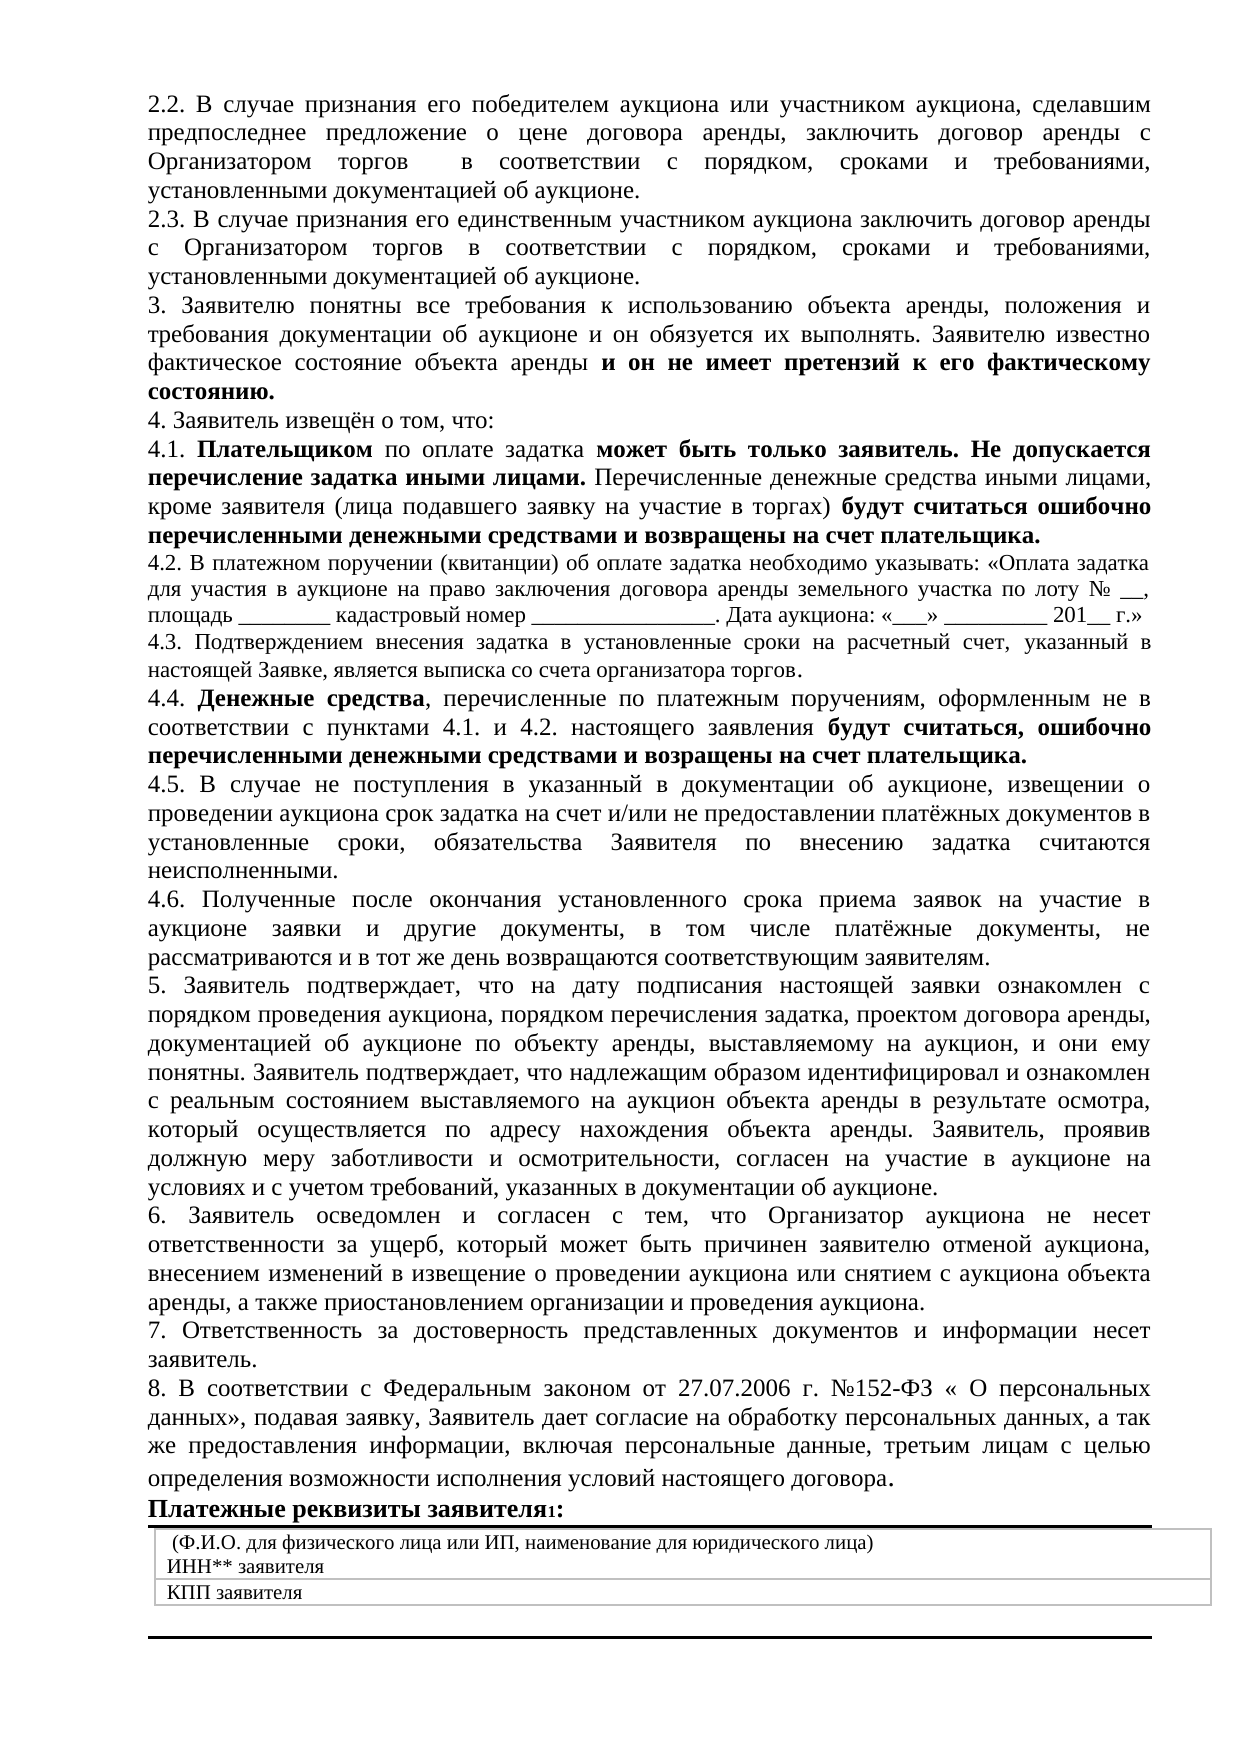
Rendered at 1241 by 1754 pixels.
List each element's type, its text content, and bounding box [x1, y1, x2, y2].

text 8. В соответствии с Федеральным законом от 27.07.2006 г. №152-ФЗ « О персональных данных», подавая заявку, Заявитель дает согласие на обработку персональных данных, а так же предоставления информации, включая персональные данные, третьим лицам с целью определения возможности исполнения условий настоящего договора. [148, 1373, 1152, 1493]
text 6. Заявитель осведомлен и согласен с тем, что Организатор аукциона не несет ответственности за ущерб, который может быть причинен заявителю отменой аукциона, внесением изменений в извещение о проведении аукциона или снятием с аукциона объекта аренды, а также приостановлением организации и проведения аукциона. [148, 1200, 1152, 1315]
text 5. Заявитель подтверждает, что на дату подписания настоящей заявки ознакомлен с порядком проведения аукциона, порядком перечисления задатка, проектом договора аренды, документацией об аукционе по объекту аренды, выставляемому на аукцион, и они ему понятны. Заявитель подтверждает, что надлежащим образом идентифицировал и ознакомлен с реальным состоянием выставляемого на аукцион объекта аренды в результате осмотра, который осуществляется по адресу нахождения объекта аренды. Заявитель, проявив должную меру заботливости и осмотрительности, согласен на участие в аукционе на условиях и с учетом требований, указанных в документации об аукционе. [148, 970, 1152, 1200]
text 4.4. Денежные средства, перечисленные по платежным поручениям, оформленным не в соответствии с пунктами 4.1. и 4.2. настоящего заявления будут считаться, ошибочно перечисленными денежными средствами и возращены на счет плательщика. [148, 683, 1152, 769]
table_header (Ф.И.О. для физического лица или ИП, наименование для юридического лица) ИНН** заявителя [156, 1530, 1210, 1578]
text 4.3. Подтверждением внесения задатка в установленные сроки на расчетный счет, указанный в настоящей Заявке, является выписка со счета организатора торгов. [148, 628, 1152, 683]
text 7. Ответственность за достоверность представленных документов и информации несет заявитель. [148, 1315, 1152, 1373]
text 4.6. Полученные после окончания установленного срока приема заявок на участие в аукционе заявки и другие документы, в том числе платёжные документы, не рассматриваются и в тот же день возвращаются соответствующим заявителям. [148, 884, 1152, 970]
text 4.1. Плательщиком по оплате задатка может быть только заявитель. Не допускается перечисление задатка иными лицами. Перечисленные денежные средства иными лицами, кроме заявителя (лица подавшего заявку на участие в торгах) будут считаться ошибочно перечисленными денежными средствами и возвращены на счет плательщика. [148, 434, 1152, 549]
text 4.2. В платежном поручении (квитанции) об оплате задатка необходимо указывать: «Оплата задатка для участия в аукционе на право заключения договора аренды земельного участка по лоту № __, площадь ________ кадастровый номер ________________. Дата аукциона: «___» _________ 201__ г.» [148, 549, 1152, 628]
text 2.3. В случае признания его единственным участником аукциона заключить договор аренды с Организатором торгов в соответствии с порядком, сроками и требованиями, установленными документацией об аукционе. [148, 204, 1152, 290]
text Платежные реквизиты заявителя1: [148, 1493, 1152, 1525]
text 2.2. В случае признания его победителем аукциона или участником аукциона, сделавшим предпоследнее предложение о цене договора аренды, заключить договор аренды с Организатором торгов в соответствии с порядком, сроками и требованиями, установленными документацией об аукционе. [148, 89, 1152, 204]
text 4.5. В случае не поступления в указанный в документации об аукционе, извещении о проведении аукциона срок задатка на счет и/или не предоставлении платёжных документов в установленные сроки, обязательства Заявителя по внесению задатка считаются неисполненными. [148, 769, 1152, 884]
text 3. Заявителю понятны все требования к использованию объекта аренды, положения и требования документации об аукционе и он обязуется их выполнять. Заявителю известно фактическое состояние объекта аренды и он не имеет претензий к его фактическому состоянию. [148, 290, 1152, 405]
text 4. Заявитель извещён о том, что: [148, 405, 1152, 434]
table_cell КПП заявителя [156, 1580, 1210, 1604]
